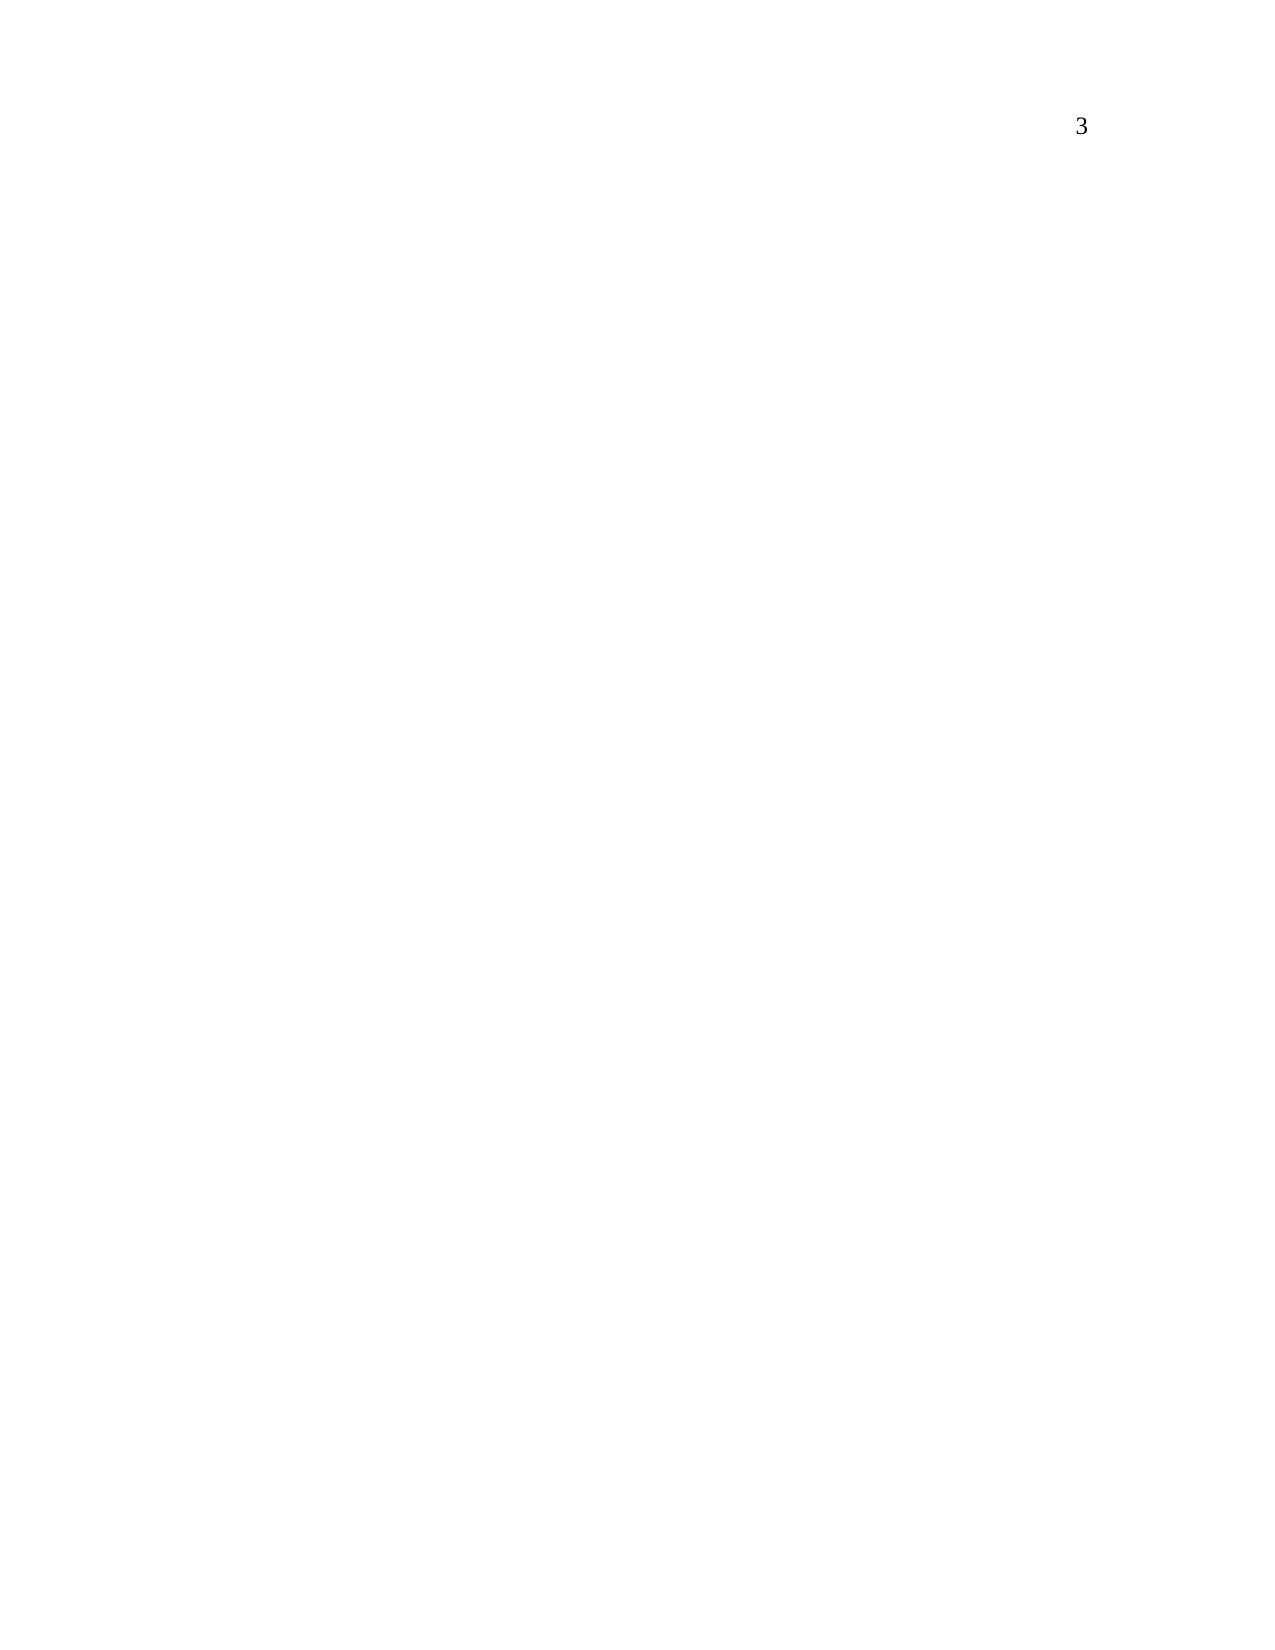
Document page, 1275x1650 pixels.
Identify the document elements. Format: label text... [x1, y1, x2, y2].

text 3 [158, 111, 1088, 140]
